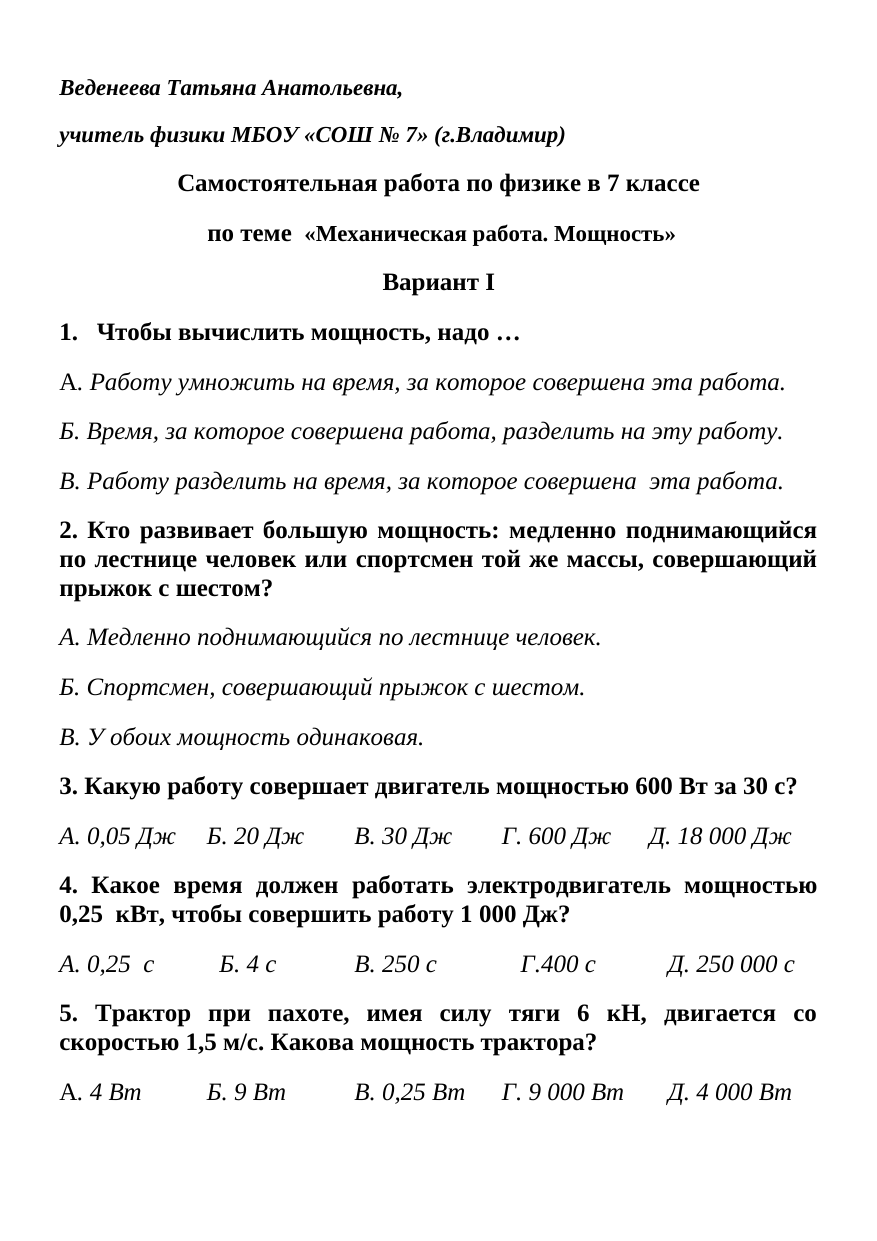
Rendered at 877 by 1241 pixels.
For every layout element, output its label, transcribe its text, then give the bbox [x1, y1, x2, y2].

list Чтобы вычислить мощность, надо … [59, 317, 818, 346]
text А. 0,05 Дж Б. 20 Дж В. 30 Дж Г. 600 Дж Д. 18 000 Дж [59, 821, 818, 849]
text 2. Кто развивает большую мощность: медленно поднимающийся по лестнице человек или спортсмен той же массы, совершающий прыжок с шестом? [59, 515, 818, 602]
text А. 4 Вт Б. 9 Вт В. 0,25 Вт Г. 9 000 Вт Д. 4 000 Вт [59, 1077, 818, 1105]
text 4. Какое время должен работать электродвигатель мощностью 0,25 кВт, чтобы совершить работу 1 000 Дж? [59, 870, 818, 928]
text А. 0,25 с Б. 4 с В. 250 с Г.400 с Д. 250 000 с [59, 949, 818, 977]
text 5. Трактор при пахоте, имея силу тяги 6 кН, двигается со скоростью 1,5 м/с. Какова мощность трактора? [59, 998, 818, 1056]
text Б. Спортсмен, совершающий прыжок с шестом. [59, 672, 818, 701]
text Вариант I [59, 267, 818, 296]
text А. Работу умножить на время, за которое совершена эта работа. [59, 367, 818, 395]
text Самостоятельная работа по физике в 7 классе [59, 168, 818, 197]
text по теме «Механическая работа. Мощность» [59, 218, 818, 247]
text В. У обоих мощность одинаковая. [59, 722, 818, 750]
text Б. Время, за которое совершена работа, разделить на эту работу. [59, 416, 818, 445]
text 3. Какую работу совершает двигатель мощностью 600 Вт за 30 с? [59, 771, 818, 800]
text А. Медленно поднимающийся по лестнице человек. [59, 622, 818, 651]
text В. Работу разделить на время, за которое совершена эта работа. [59, 466, 818, 494]
